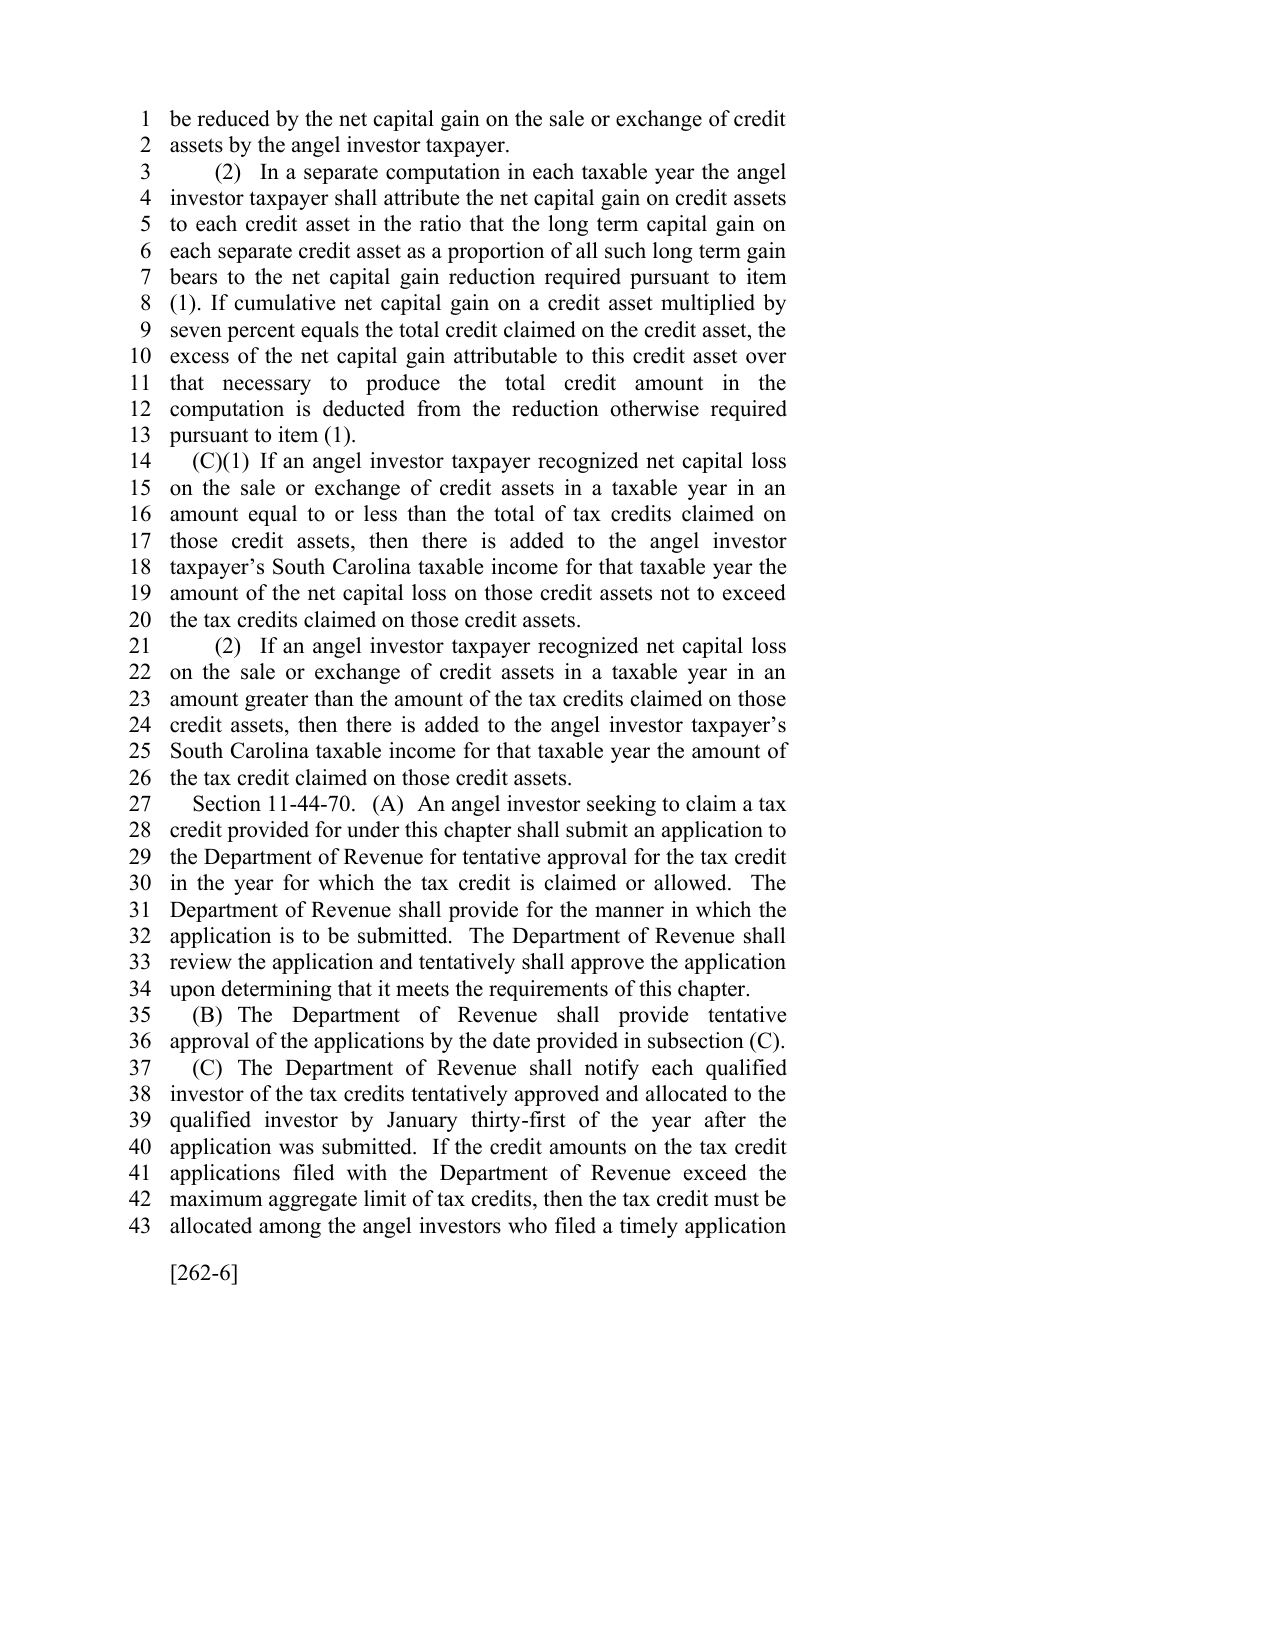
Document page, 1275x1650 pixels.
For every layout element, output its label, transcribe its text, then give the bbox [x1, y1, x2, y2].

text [169, 105, 787, 158]
text (2) In a separate computation in each taxable year the angel investor taxpayer shall attribute the net capital gain on credit assets to each credit asset in the ratio that the long term capital gain on each separate credit asset as a proportion of all such long term gain bears to the net capital gain reduction required pursuant to item (1). If cumulative net capital gain on a credit asset multiplied by seven percent equals the total credit claimed on the credit asset, the excess of the net capital gain attributable to this credit asset over that necessary to produce the total credit amount in the computation is deducted from the reduction otherwise required pursuant to item (1). [169, 158, 787, 448]
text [169, 1054, 787, 1238]
text (2) If an angel investor taxpayer recognized net capital loss on the sale or exchange of credit assets in a taxable year in an amount greater than the amount of the tax credits claimed on those credit assets, then there is added to the angel investor taxpayer’s South Carolina taxable income for that taxable year the amount of the tax credit claimed on those credit assets. [169, 632, 787, 790]
text Section 11-44-70. (A) An angel investor seeking to claim a tax credit provided for under this chapter shall submit an application to the Department of Revenue for tentative approval for the tax credit in the year for which the tax credit is claimed or allowed. The Department of Revenue shall provide for the manner in which the application is to be submitted. The Department of Revenue shall review the application and tentatively shall approve the application upon determining that it meets the requirements of this chapter. [169, 790, 787, 1001]
text (B) The Department of Revenue shall provide tentative approval of the applications by the date provided in subsection (C). [169, 1001, 787, 1054]
text (C)(1) If an angel investor taxpayer recognized net capital loss on the sale or exchange of credit assets in a taxable year in an amount equal to or less than the total of tax credits claimed on those credit assets, then there is added to the angel investor taxpayer’s South Carolina taxable income for that taxable year the amount of the net capital loss on those credit assets not to exceed the tax credits claimed on those credit assets. [169, 448, 787, 632]
